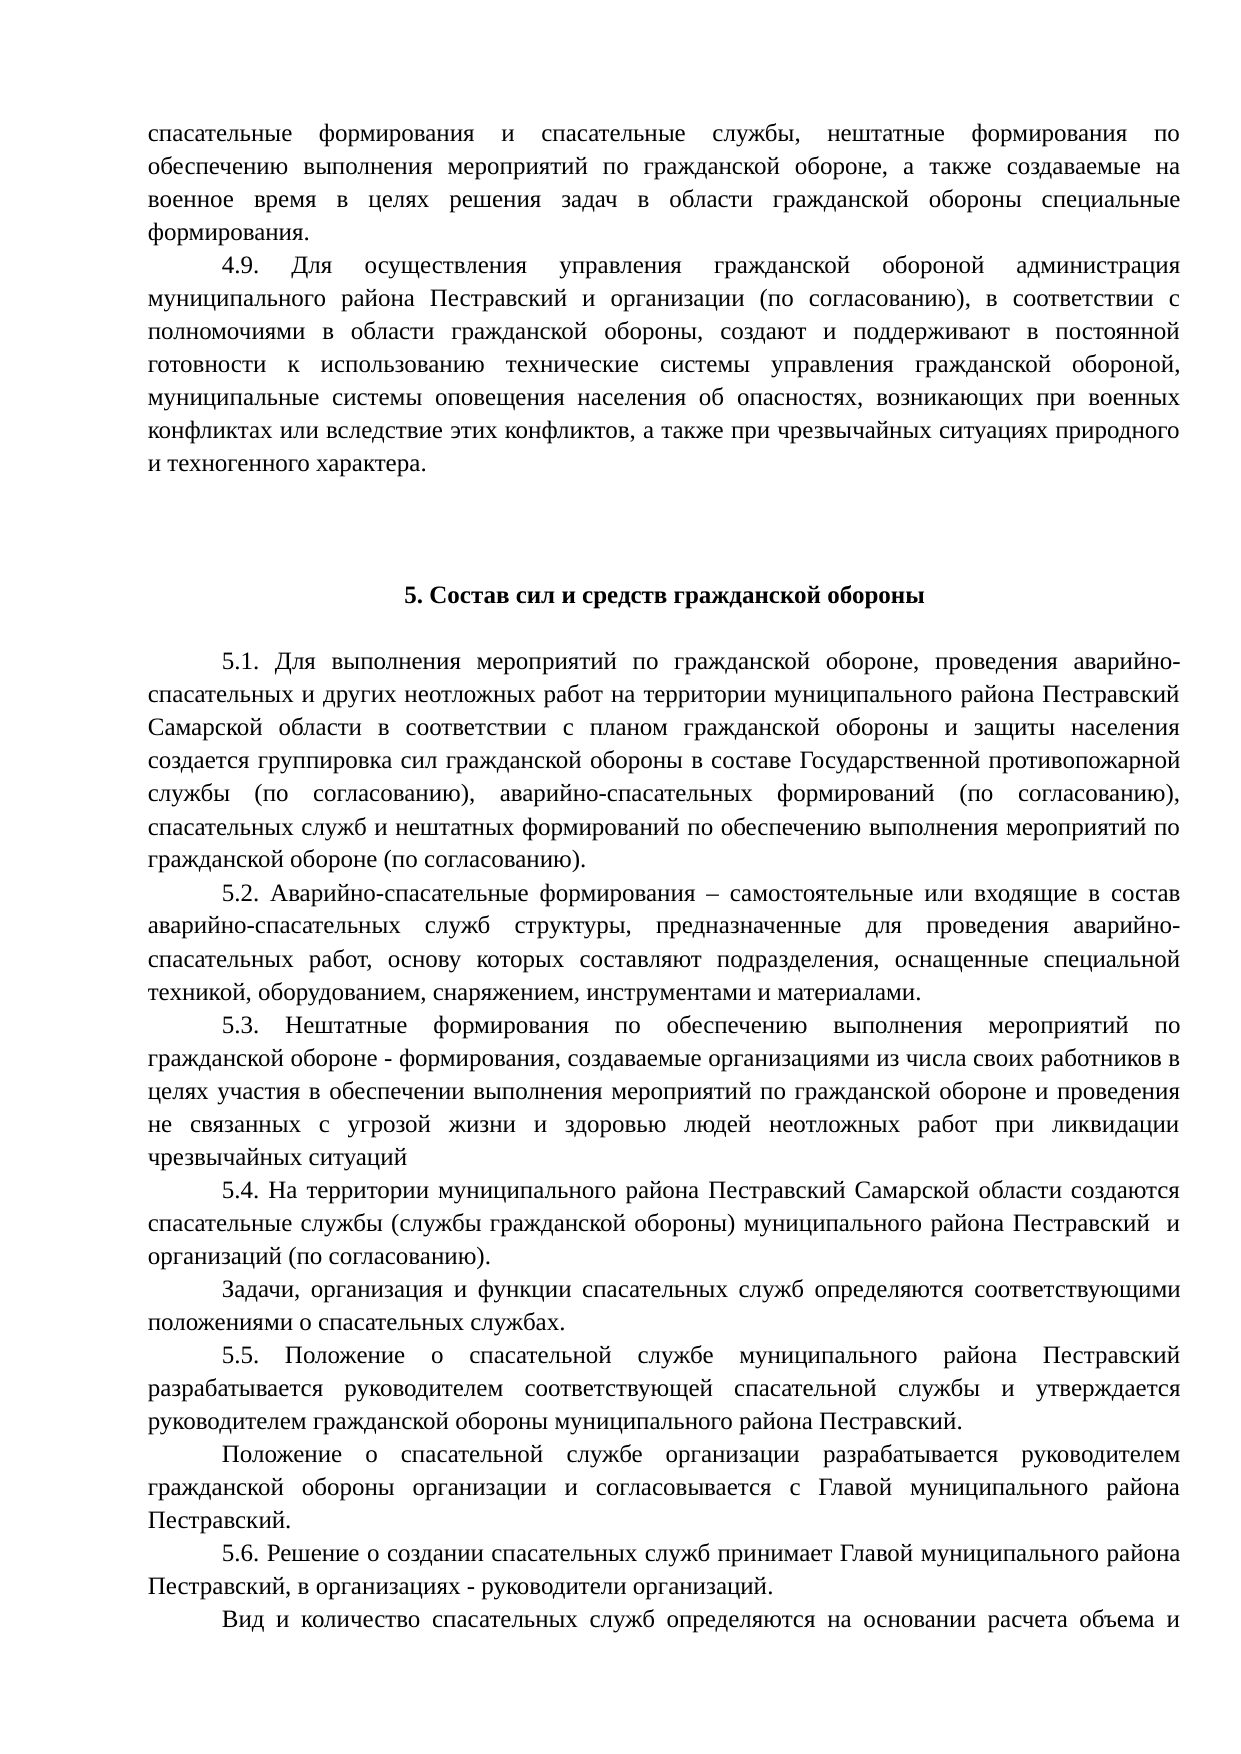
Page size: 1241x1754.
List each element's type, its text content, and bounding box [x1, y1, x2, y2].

text 5. Состав сил и средств гражданской обороны [148, 580, 1181, 609]
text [148, 1604, 1181, 1633]
text 5.1. Для выполнения мероприятий по гражданской обороне, проведения аварийно-спасательных и других неотложных работ на территории муниципального района Пестравский Самарской области в соответствии с планом гражданской обороны и защиты населения создается группировка сил гражданской обороны в составе Государственной противопожарной службы (по согласованию), аварийно-спасательных формирований (по согласованию), спасательных служб и нештатных формирований по обеспечению выполнения мероприятий по гражданской обороне (по согласованию). [148, 646, 1181, 873]
text 5.2. Аварийно-спасательные формирования – самостоятельные или входящие в состав аварийно-спасательных служб структуры, предназначенные для проведения аварийно-спасательных работ, основу которых составляют подразделения, оснащенные специальной техникой, оборудованием, снаряжением, инструментами и материалами. [148, 878, 1181, 1005]
text 5.5. Положение о спасательной службе муниципального района Пестравский разрабатывается руководителем соответствующей спасательной службы и утверждается руководителем гражданской обороны муниципального района Пестравский. [148, 1340, 1181, 1435]
text 4.9. Для осуществления управления гражданской обороной администрация муниципального района Пестравский и организации (по согласованию), в соответствии с полномочиями в области гражданской обороны, создают и поддерживают в постоянной готовности к использованию технические системы управления гражданской обороной, муниципальные системы оповещения населения об опасностях, возникающих при военных конфликтах или вследствие этих конфликтов, а также при чрезвычайных ситуациях природного и техногенного характера. [148, 250, 1181, 477]
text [148, 118, 1181, 246]
text 5.6. Решение о создании спасательных служб принимает Главой муниципального района Пестравский, в организациях - руководители организаций. [148, 1538, 1181, 1600]
text Положение о спасательной службе организации разрабатывается руководителем гражданской обороны организации и согласовывается с Главой муниципального района Пестравский. [148, 1439, 1181, 1534]
text 5.3. Нештатные формирования по обеспечению выполнения мероприятий по гражданской обороне - формирования, создаваемые организациями из числа своих работников в целях участия в обеспечении выполнения мероприятий по гражданской обороне и проведения не связанных с угрозой жизни и здоровью людей неотложных работ при ликвидации чрезвычайных ситуаций [148, 1010, 1181, 1171]
text Задачи, организация и функции спасательных служб определяются соответствующими положениями о спасательных службах. [148, 1274, 1181, 1336]
text 5.4. На территории муниципального района Пестравский Самарской области создаются спасательные службы (службы гражданской обороны) муниципального района Пестравский и организаций (по согласованию). [148, 1175, 1181, 1269]
